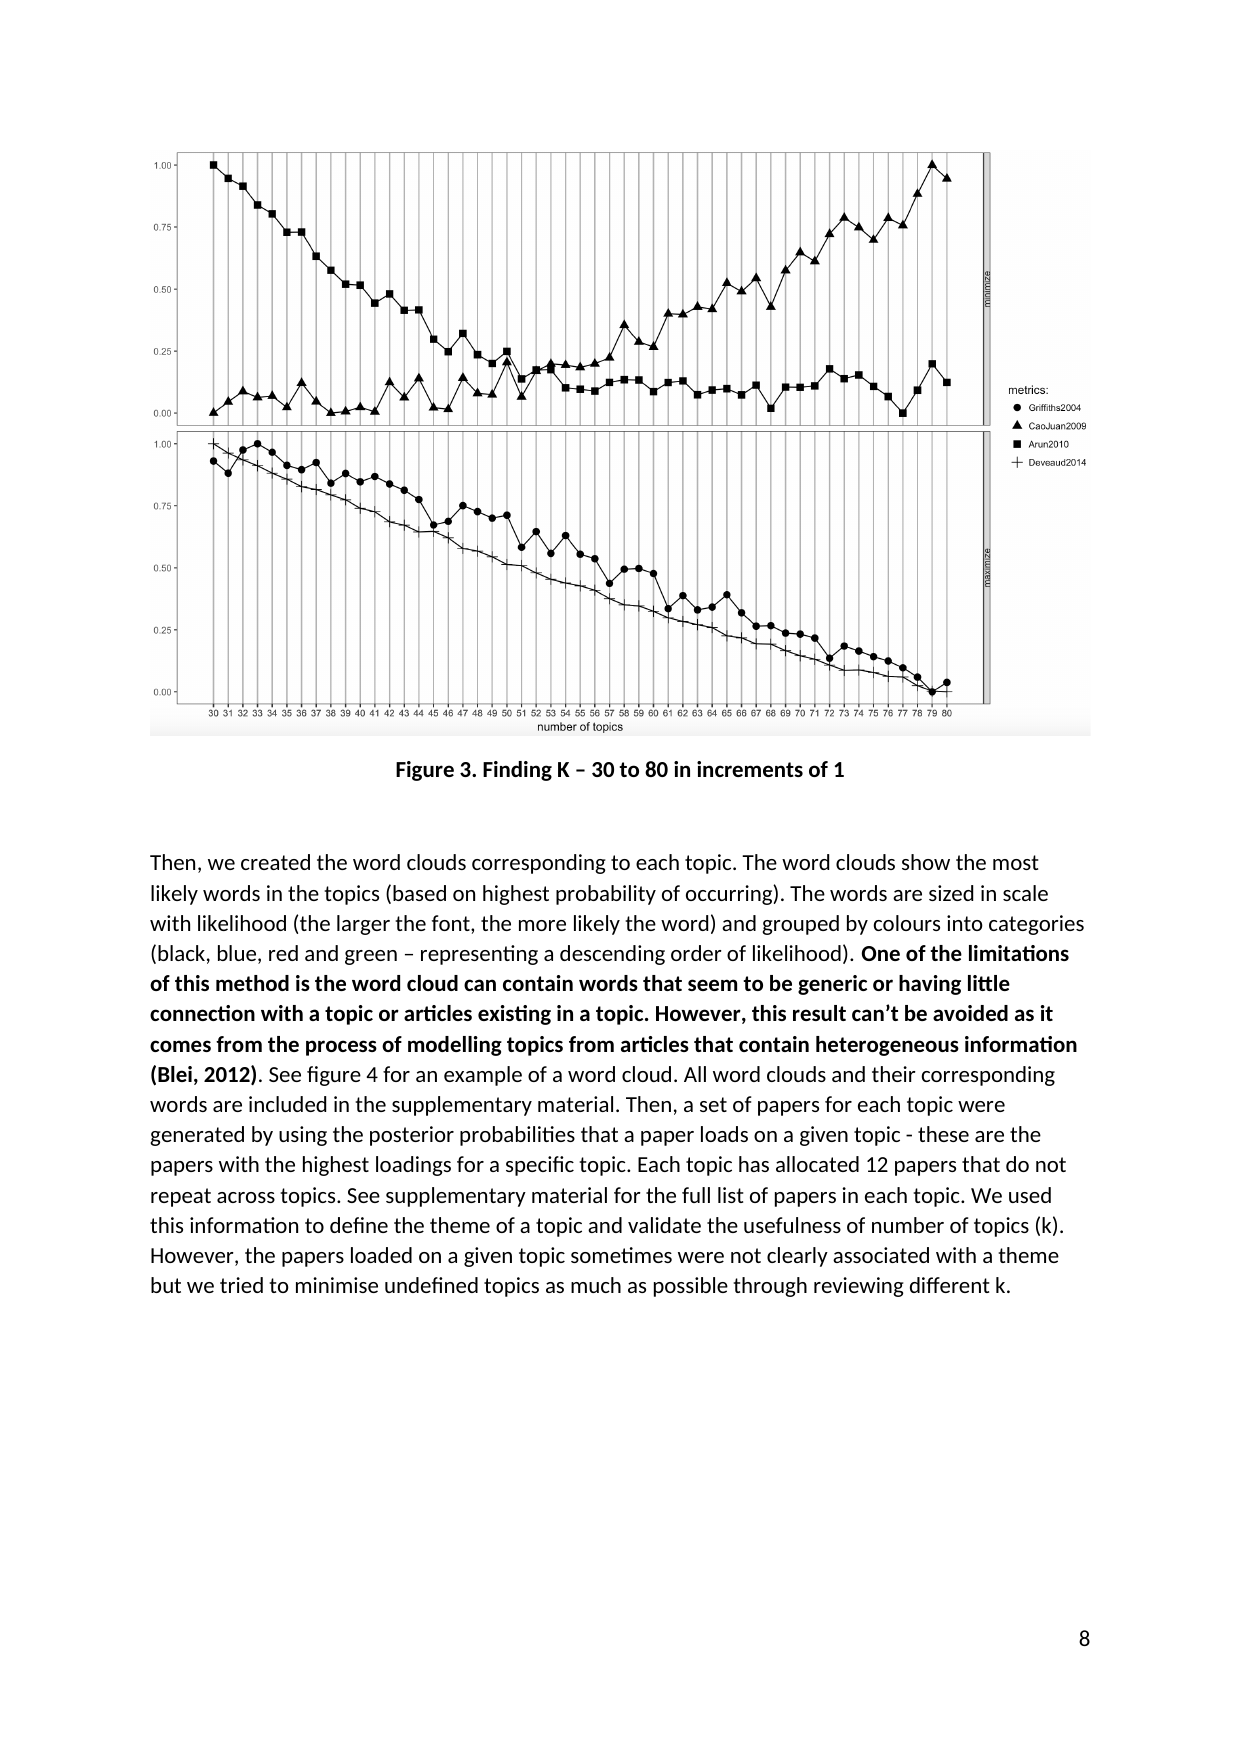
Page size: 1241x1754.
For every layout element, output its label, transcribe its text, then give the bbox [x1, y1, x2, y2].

picture [150, 150, 1091, 736]
text Then, we created the word clouds corresponding to each topic. The word clouds show the most likely words in the topics (based on highest probability of occurring). The words are sized in scale with likelihood (the larger the font, the more likely the word) and grouped by colours into categories (black, blue, red and green – representing a descending order of likelihood). One of the limitations of this method is the word cloud can contain words that seem to be generic or having little connection with a topic or articles existing in a topic. However, this result can’t be avoided as it comes from the process of modelling topics from articles that contain heterogeneous information (Blei, 2012). See figure 4 for an example of a word cloud. All word clouds and their corresponding words are included in the supplementary material. Then, a set of papers for each topic were generated by using the posterior probabilities that a paper loads on a given topic - these are the papers with the highest loadings for a specific topic. Each topic has allocated 12 papers that do not repeat across topics. See supplementary material for the full list of papers in each topic. We used this information to define the theme of a topic and validate the usefulness of number of topics (k). However, the papers loaded on a given topic sometimes were not clearly associated with a theme but we tried to minimise undefined topics as much as possible through reviewing different k. [150, 848, 1090, 1299]
text Figure 3. Finding K – 30 to 80 in increments of 1 [150, 755, 1090, 783]
